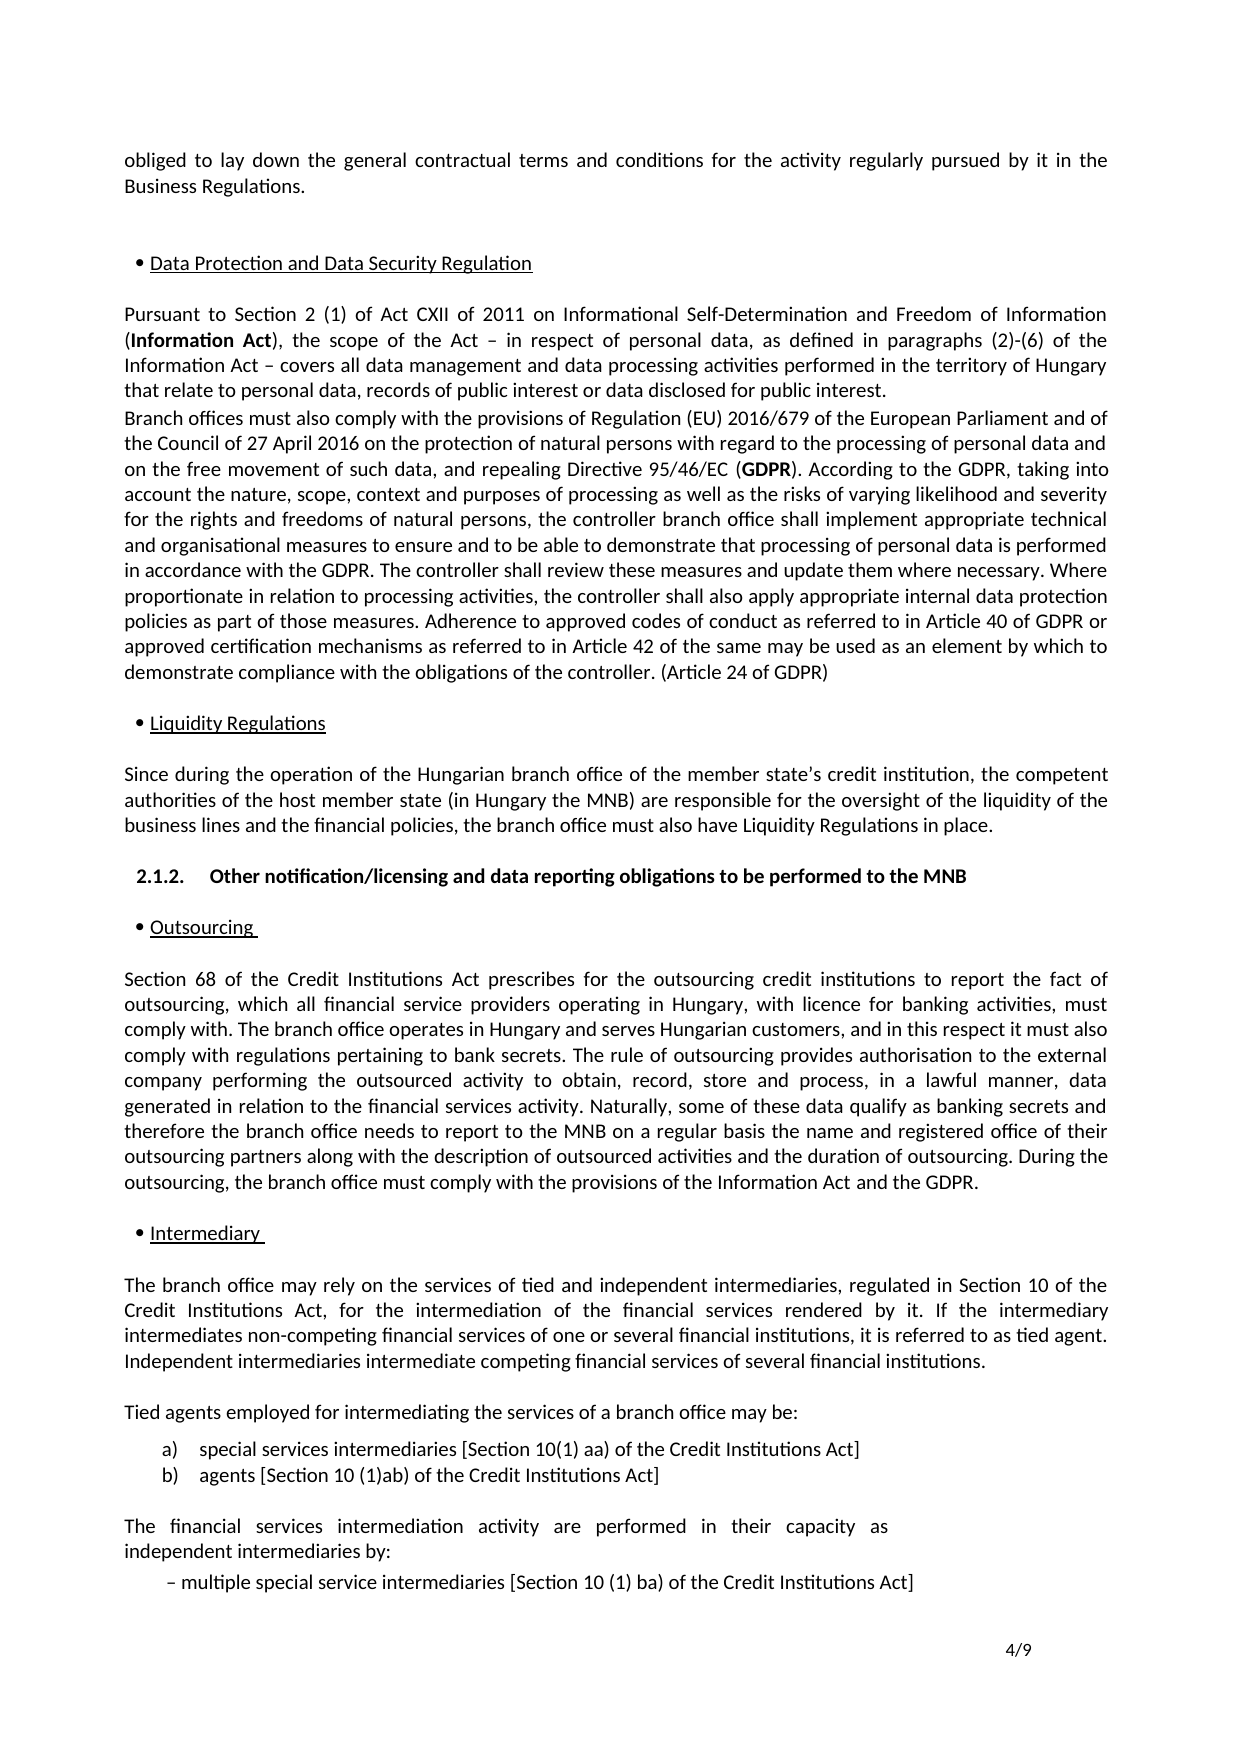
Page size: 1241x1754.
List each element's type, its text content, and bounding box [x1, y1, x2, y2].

list agents [Section 10 (1)ab) of the Credit Institutions Act] [162, 1462, 1120, 1487]
text  Data Protection and Data Security Regulation [136, 249, 1118, 276]
text  Outsourcing [136, 914, 1118, 940]
text Tied agents employed for intermediating the services of a branch office may be: [124, 1399, 1029, 1424]
text Pursuant to Section 2 (1) of Act CXII of 2011 on Informational Self-Determination and Freedom of Information (Information Act), the scope of the Act – in respect of personal data, as defined in paragraphs (2)-(6) of the Information Act – covers all data management and data processing activities performed in the territory of Hungary that relate to personal data, records of public interest or data disclosed for public interest. [124, 301, 1109, 403]
text 2.1.2. Other notification/licensing and data reporting obligations to be performed to the MNB [136, 863, 1118, 888]
text Section 68 of the Credit Institutions Act prescribes for the outsourcing credit institutions to report the fact of outsourcing, which all financial service providers operating in Hungary, with licence for banking activities, must comply with. The branch office operates in Hungary and serves Hungarian customers, and in this respect it must also comply with regulations pertaining to bank secrets. The rule of outsourcing provides authorisation to the external company performing the outsourced activity to obtain, record, store and process, in a lawful manner, data generated in relation to the financial services activity. Naturally, some of these data qualify as banking secrets and therefore the branch office needs to report to the MNB on a regular basis the name and registered office of their outsourcing partners along with the description of outsourced activities and the duration of outsourcing. During the outsourcing, the branch office must comply with the provisions of the Information Act and the GDPR. [124, 966, 1109, 1194]
text  Intermediary [136, 1220, 1118, 1246]
text – multiple special service intermediaries [Section 10 (1) ba) of the Credit Institutions Act] [166, 1569, 936, 1595]
text Since during the operation of the Hungarian branch office of the member state’s credit institution, the competent authorities of the host member state (in Hungary the MNB) are responsible for the oversight of the liquidity of the business lines and the financial policies, the branch office must also have Liquidity Regulations in place. [124, 762, 1110, 837]
text  Liquidity Regulations [136, 710, 1118, 736]
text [124, 148, 1109, 198]
text The financial services intermediation activity are performed in their capacity as independent intermediaries by: [124, 1513, 890, 1564]
list special services intermediaries [Section 10(1) aa) of the Credit Institutions Act] [162, 1437, 1120, 1462]
text Branch offices must also comply with the provisions of Regulation (EU) 2016/679 of the European Parliament and of the Council of 27 April 2016 on the protection of natural persons with regard to the processing of personal data and on the free movement of such data, and repealing Directive 95/46/EC (GDPR). According to the GDPR, taking into account the nature, scope, context and purposes of processing as well as the risks of varying likelihood and severity for the rights and freedoms of natural persons, the controller branch office shall implement appropriate technical and organisational measures to ensure and to be able to demonstrate that processing of personal data is performed in accordance with the GDPR. The controller shall review these measures and update them where necessary. Where proportionate in relation to processing activities, the controller shall also apply appropriate internal data protection policies as part of those measures. Adherence to approved codes of conduct as referred to in Article 40 of GDPR or approved certification mechanisms as referred to in Article 42 of the same may be used as an element by which to demonstrate compliance with the obligations of the controller. (Article 24 of GDPR) [124, 405, 1109, 684]
text The branch office may rely on the services of tied and independent intermediaries, regulated in Section 10 of the Credit Institutions Act, for the intermediation of the financial services rendered by it. If the intermediary intermediates non-competing financial services of one or several financial institutions, it is referred to as tied agent. Independent intermediaries intermediate competing financial services of several financial institutions. [124, 1272, 1110, 1373]
